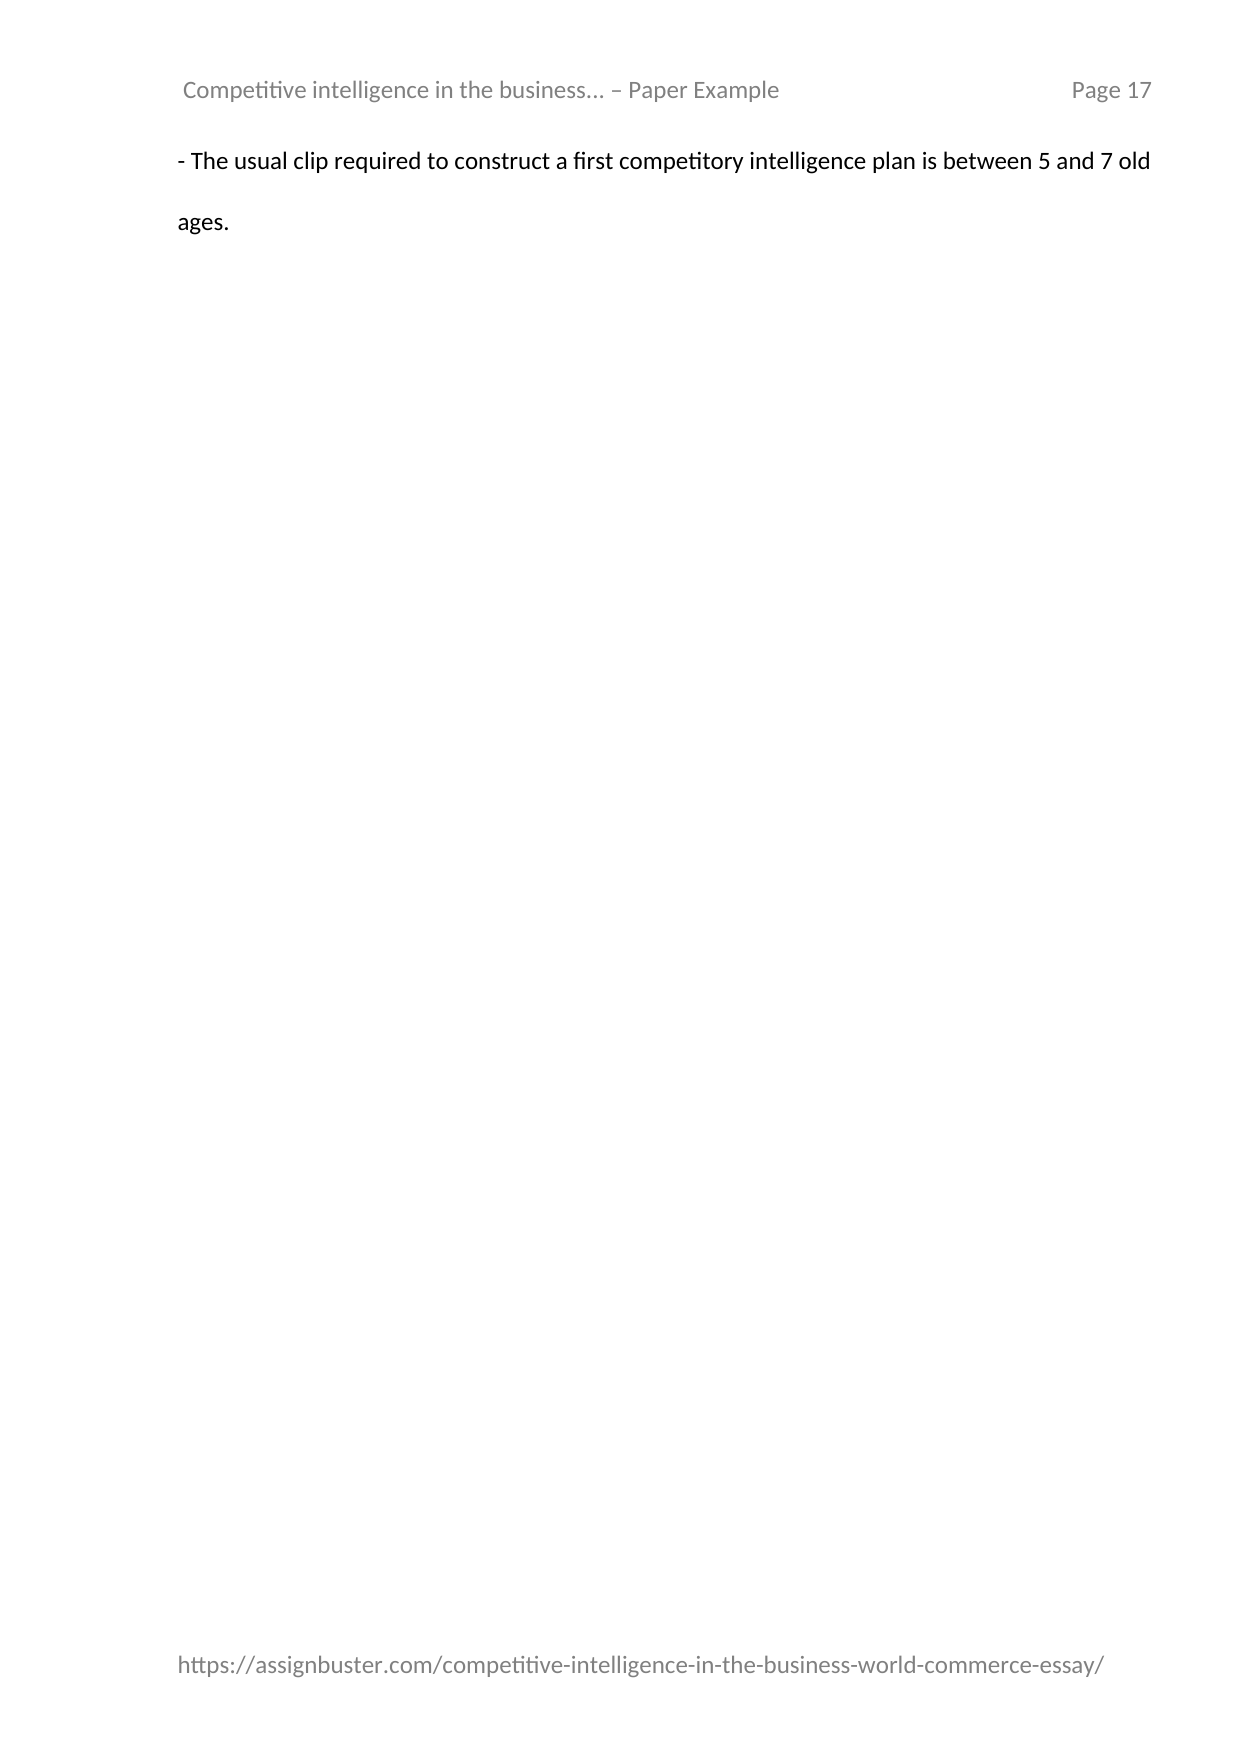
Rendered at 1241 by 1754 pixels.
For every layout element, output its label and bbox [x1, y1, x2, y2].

text [177, 145, 1152, 237]
